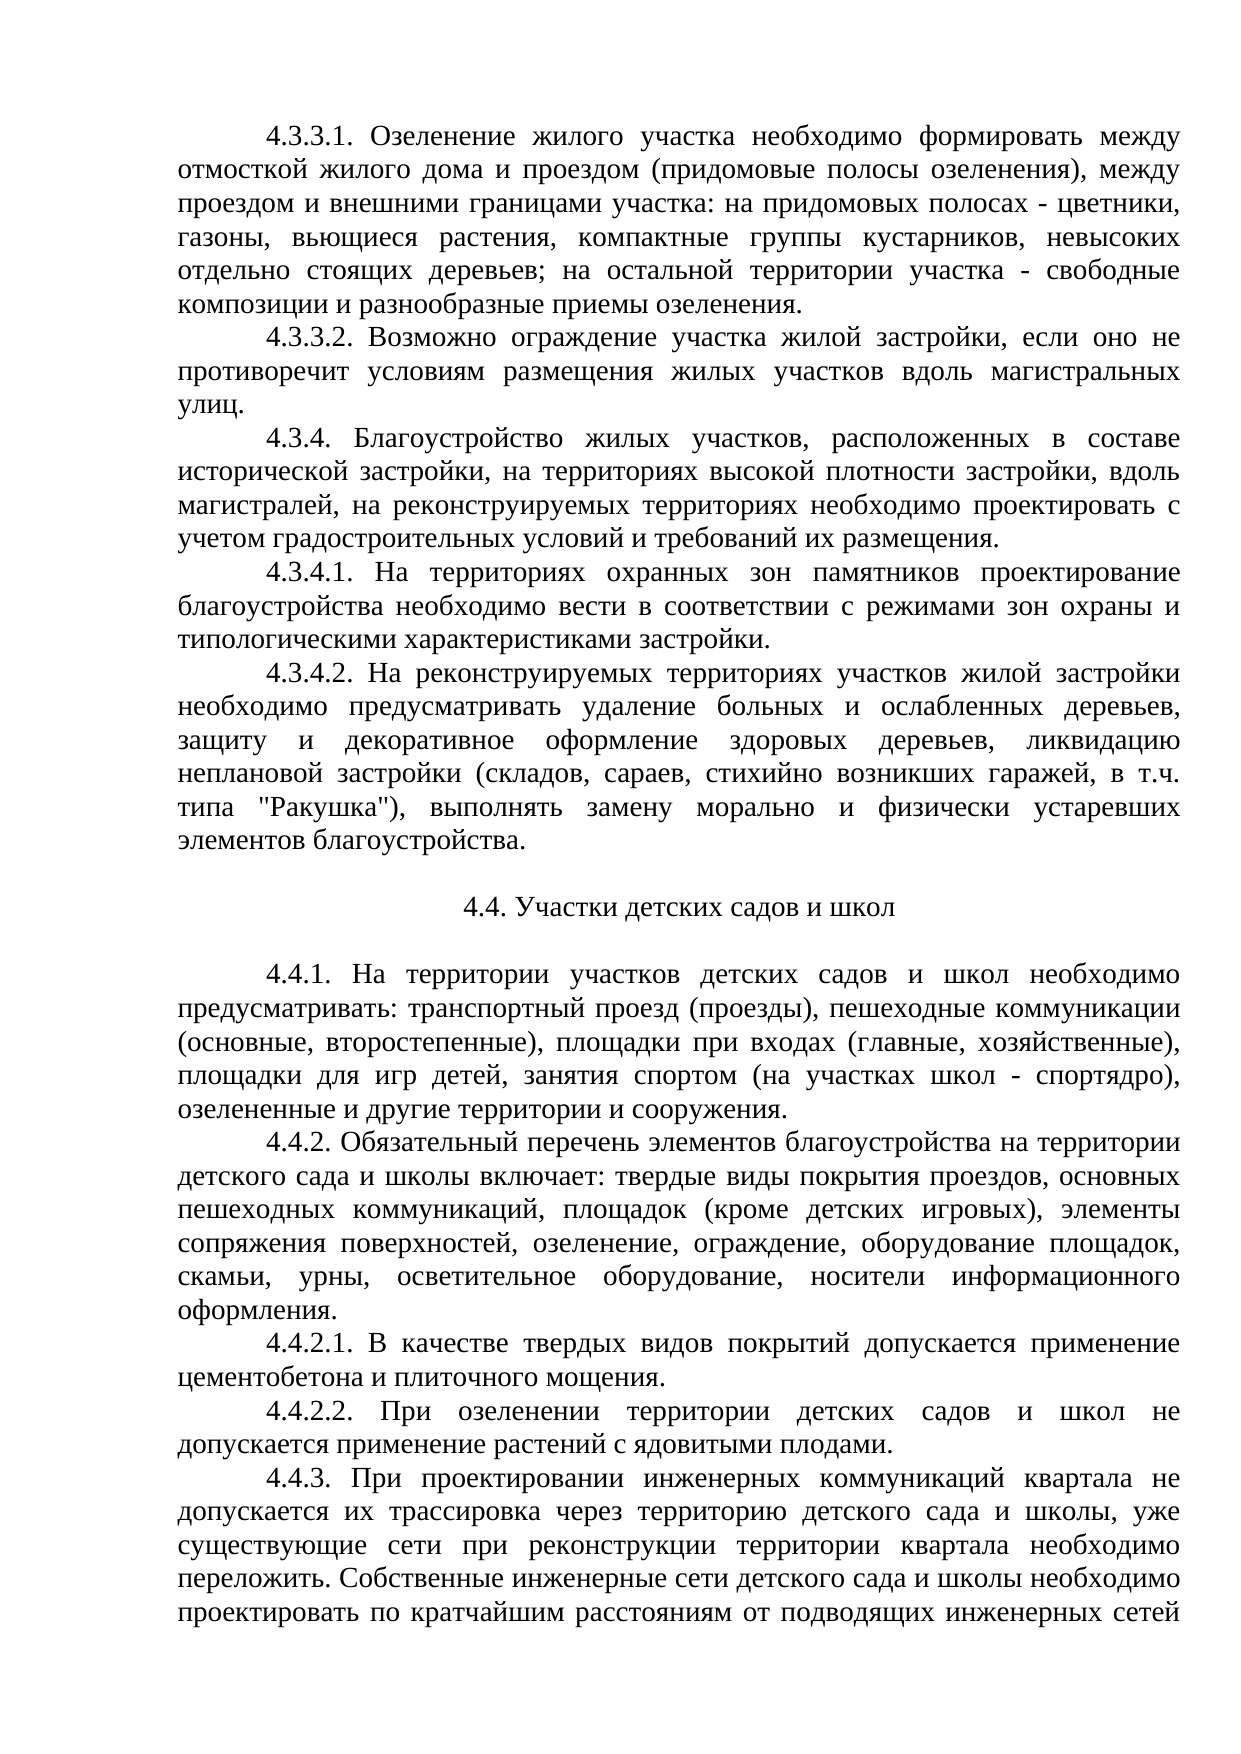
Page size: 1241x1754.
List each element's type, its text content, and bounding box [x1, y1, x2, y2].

text 4.4.1. На территории участков детских садов и школ необходимо предусматривать: транспортный проезд (проезды), пешеходные коммуникации (основные, второстепенные), площадки при входах (главные, хозяйственные), площадки для игр детей, занятия спортом (на участках школ - спортядро), озелененные и другие территории и сооружения. [177, 957, 1181, 1124]
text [177, 1460, 1181, 1627]
text 4.4.2.1. В качестве твердых видов покрытий допускается применение цементобетона и плиточного мощения. [177, 1326, 1181, 1393]
text 4.4. Участки детских садов и школ [177, 889, 1181, 923]
text 4.3.3.1. Озеленение жилого участка необходимо формировать между отмосткой жилого дома и проездом (придомовые полосы озеленения), между проездом и внешними границами участка: на придомовых полосах - цветники, газоны, вьющиеся растения, компактные группы кустарников, невысоких отдельно стоящих деревьев; на остальной территории участка - свободные композиции и разнообразные приемы озеленения. [177, 118, 1181, 319]
text 4.3.4. Благоустройство жилых участков, расположенных в составе исторической застройки, на территориях высокой плотности застройки, вдоль магистралей, на реконструируемых территориях необходимо проектировать с учетом градостроительных условий и требований их размещения. [177, 420, 1181, 554]
text 4.4.2. Обязательный перечень элементов благоустройства на территории детского сада и школы включает: твердые виды покрытия проездов, основных пешеходных коммуникаций, площадок (кроме детских игровых), элементы сопряжения поверхностей, озеленение, ограждение, оборудование площадок, скамьи, урны, осветительное оборудование, носители информационного оформления. [177, 1124, 1181, 1326]
text 4.4.2.2. При озеленении территории детских садов и школ не допускается применение растений с ядовитыми плодами. [177, 1393, 1181, 1460]
text 4.3.4.1. На территориях охранных зон памятников проектирование благоустройства необходимо вести в соответствии с режимами зон охраны и типологическими характеристиками застройки. [177, 554, 1181, 655]
text 4.3.4.2. На реконструируемых территориях участков жилой застройки необходимо предусматривать удаление больных и ослабленных деревьев, защиту и декоративное оформление здоровых деревьев, ликвидацию неплановой застройки (складов, сараев, стихийно возникших гаражей, в т.ч. типа "Ракушка"), выполнять замену морально и физически устаревших элементов благоустройства. [177, 655, 1181, 856]
text 4.3.3.2. Возможно ограждение участка жилой застройки, если оно не противоречит условиям размещения жилых участков вдоль магистральных улиц. [177, 319, 1181, 420]
